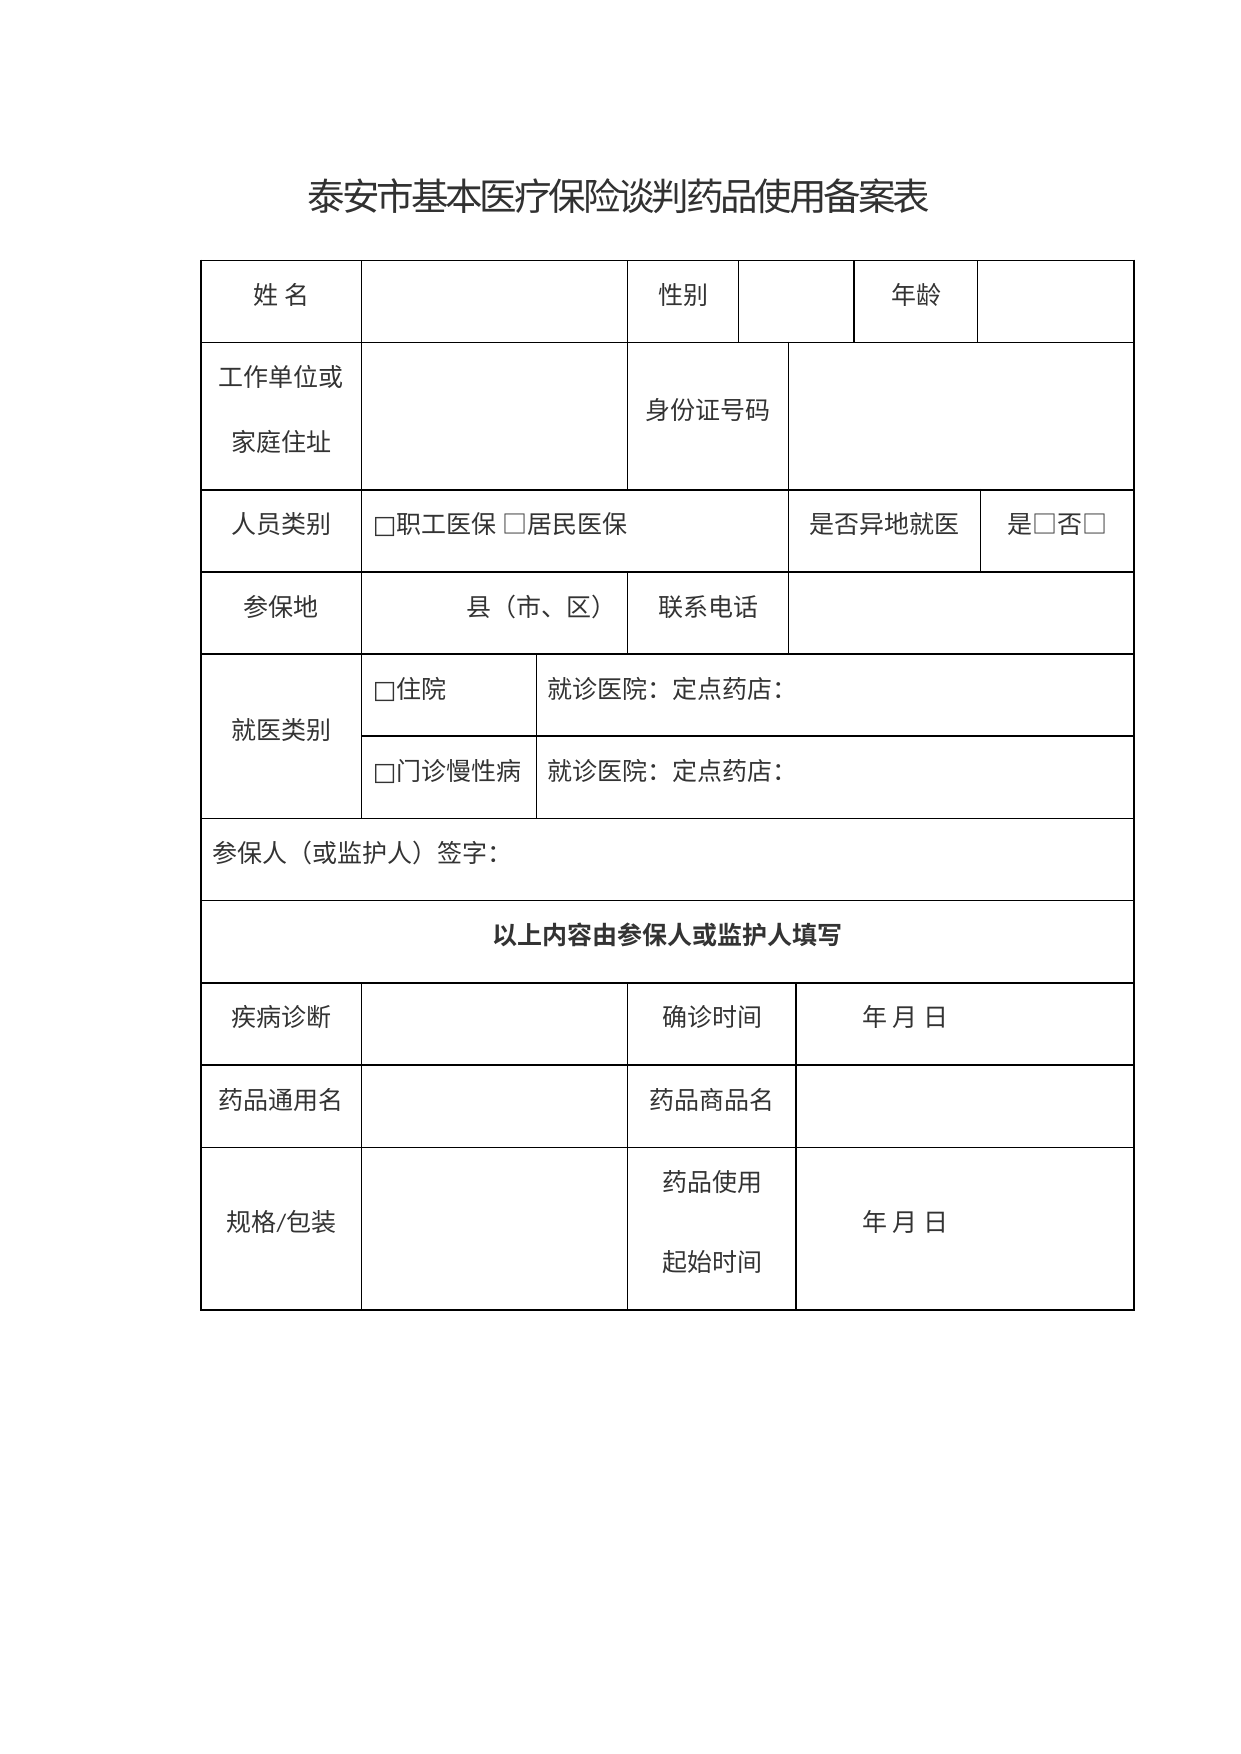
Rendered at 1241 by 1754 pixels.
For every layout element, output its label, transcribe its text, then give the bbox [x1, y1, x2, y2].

table_cell 身份证号码 [628, 343, 788, 489]
table_cell 规格/包装 [202, 1148, 361, 1309]
table_header 姓 名 [202, 261, 361, 342]
table_header [978, 261, 1133, 342]
table_cell 药品通用名 [202, 1066, 361, 1146]
table_cell [362, 343, 627, 489]
table_cell 年 月 日 [797, 984, 1133, 1064]
table_cell [789, 573, 1133, 653]
table_cell 是否异地就医 [789, 491, 980, 571]
table_cell □住院 [362, 655, 536, 735]
table_cell 就诊医院：定点药店： [537, 737, 1133, 818]
table_cell 县（市、区） [362, 573, 627, 653]
table_cell [797, 1066, 1133, 1146]
table_cell [362, 1148, 627, 1309]
table_cell [362, 1066, 627, 1146]
table_cell 参保地 [202, 573, 361, 653]
table_cell □职工医保 □居民医保 [362, 491, 788, 571]
table_header [362, 261, 627, 342]
table_cell 就医类别 [202, 655, 361, 818]
table_cell 人员类别 [202, 491, 361, 571]
table_cell 药品使用 起始时间 [628, 1148, 795, 1309]
table_cell 确诊时间 [628, 984, 795, 1064]
table_header 年龄 [855, 261, 977, 342]
text 泰安市基本医疗保险谈判药品使用备案表 [187, 162, 1053, 227]
table_cell 以上内容由参保人或监护人填写 [202, 901, 1133, 982]
table_cell □门诊慢性病 [362, 737, 536, 818]
table_cell 参保人（或监护人）签字： [202, 819, 1133, 900]
table_cell 是□否□ [981, 491, 1133, 571]
table_cell [362, 984, 627, 1064]
table_header [739, 261, 853, 342]
table_cell 年 月 日 [797, 1148, 1133, 1309]
table_cell 疾病诊断 [202, 984, 361, 1064]
table_cell [789, 343, 1133, 489]
table_cell 联系电话 [628, 573, 788, 653]
table_cell 药品商品名 [628, 1066, 795, 1146]
table_header 性别 [628, 261, 738, 342]
table_cell 就诊医院：定点药店： [537, 655, 1133, 735]
table_cell 工作单位或家庭住址 [202, 343, 361, 489]
